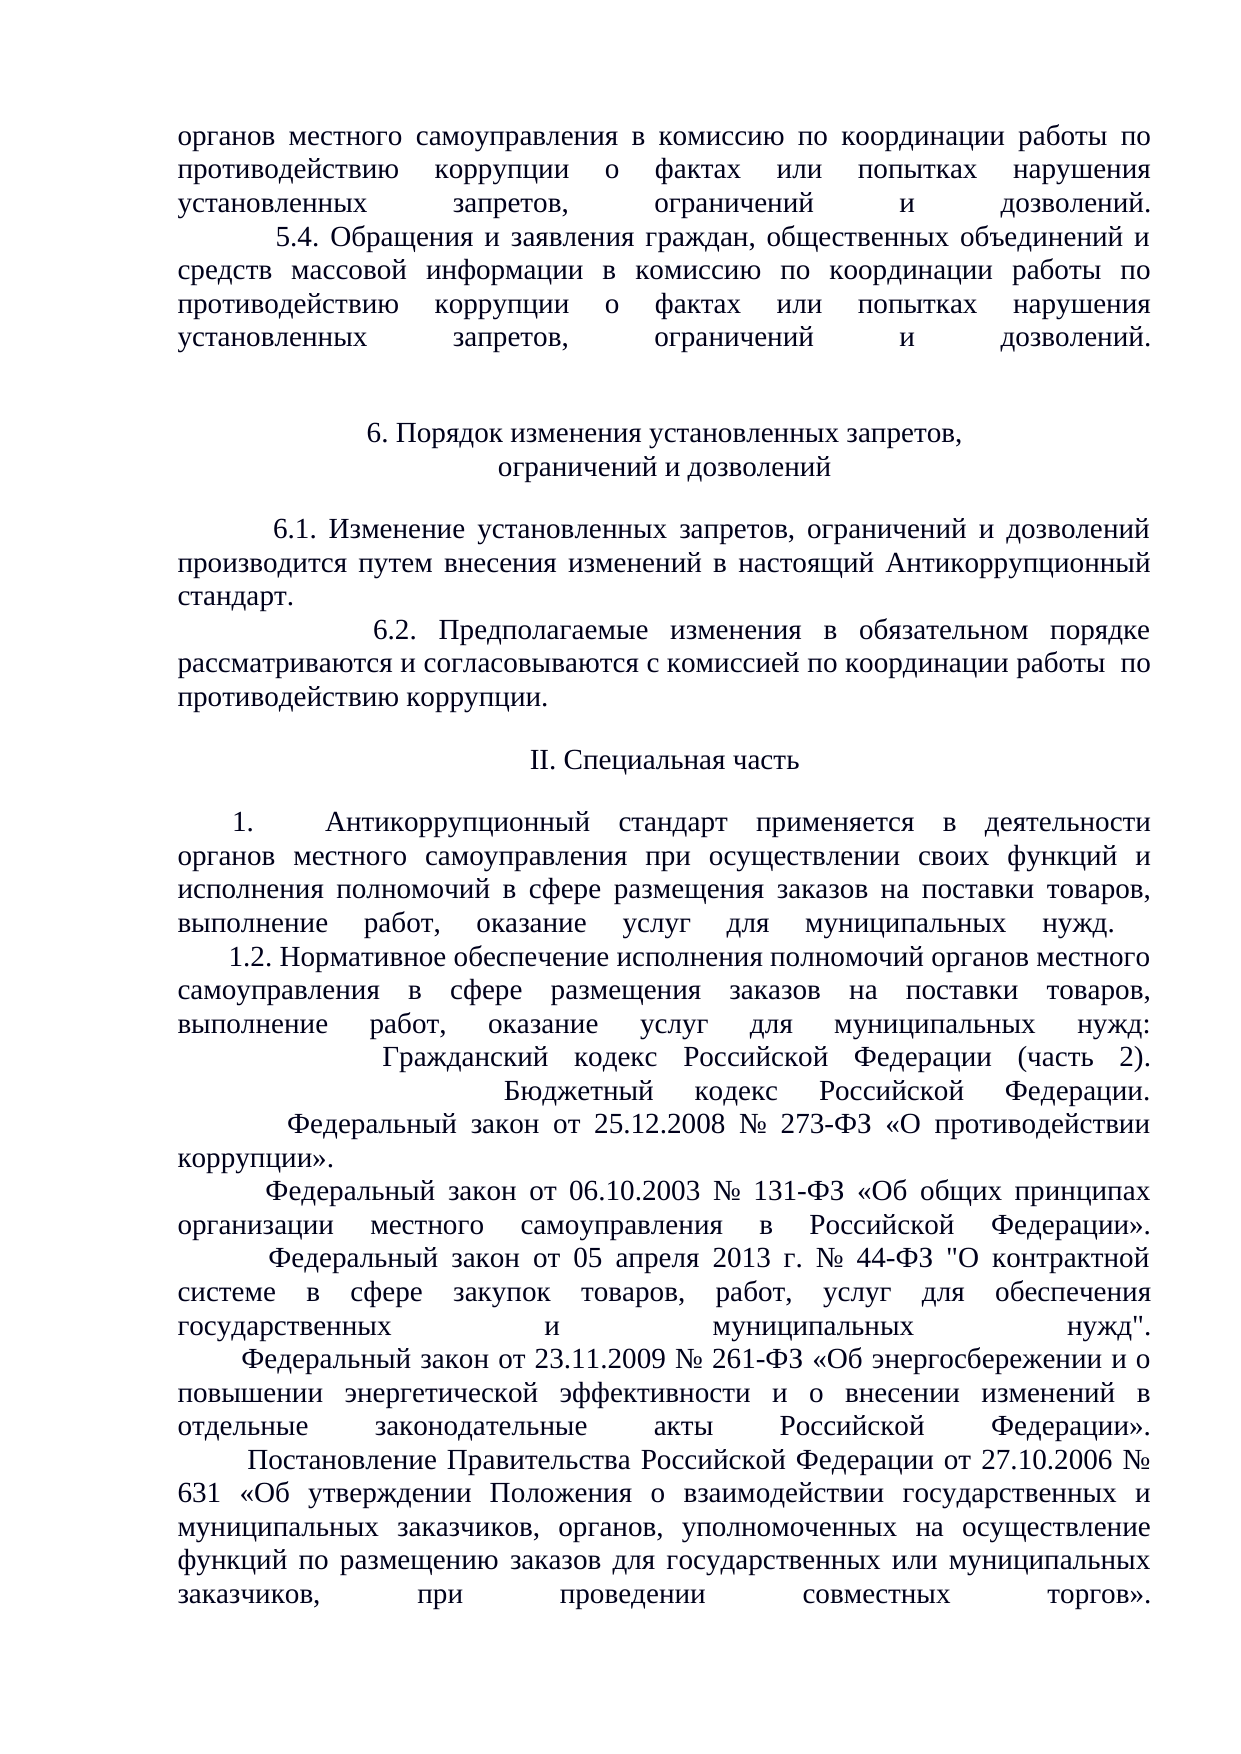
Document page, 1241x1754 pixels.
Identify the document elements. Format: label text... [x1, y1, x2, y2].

text ограничений и дозволений [177, 449, 1152, 482]
text II. Специальная часть [177, 742, 1152, 775]
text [177, 118, 1152, 415]
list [177, 804, 1152, 1609]
text 6.1. Изменение установленных запретов, ограничений и дозволений производится путем внесения изменений в настоящий Антикоррупционный стандарт. 6.2. Предполагаемые изменения в обязательном порядке рассматриваются и согласовываются с комиссией по координации работы по противодействию коррупции. [177, 511, 1152, 713]
text 6. Порядок изменения установленных запретов, [177, 415, 1152, 449]
